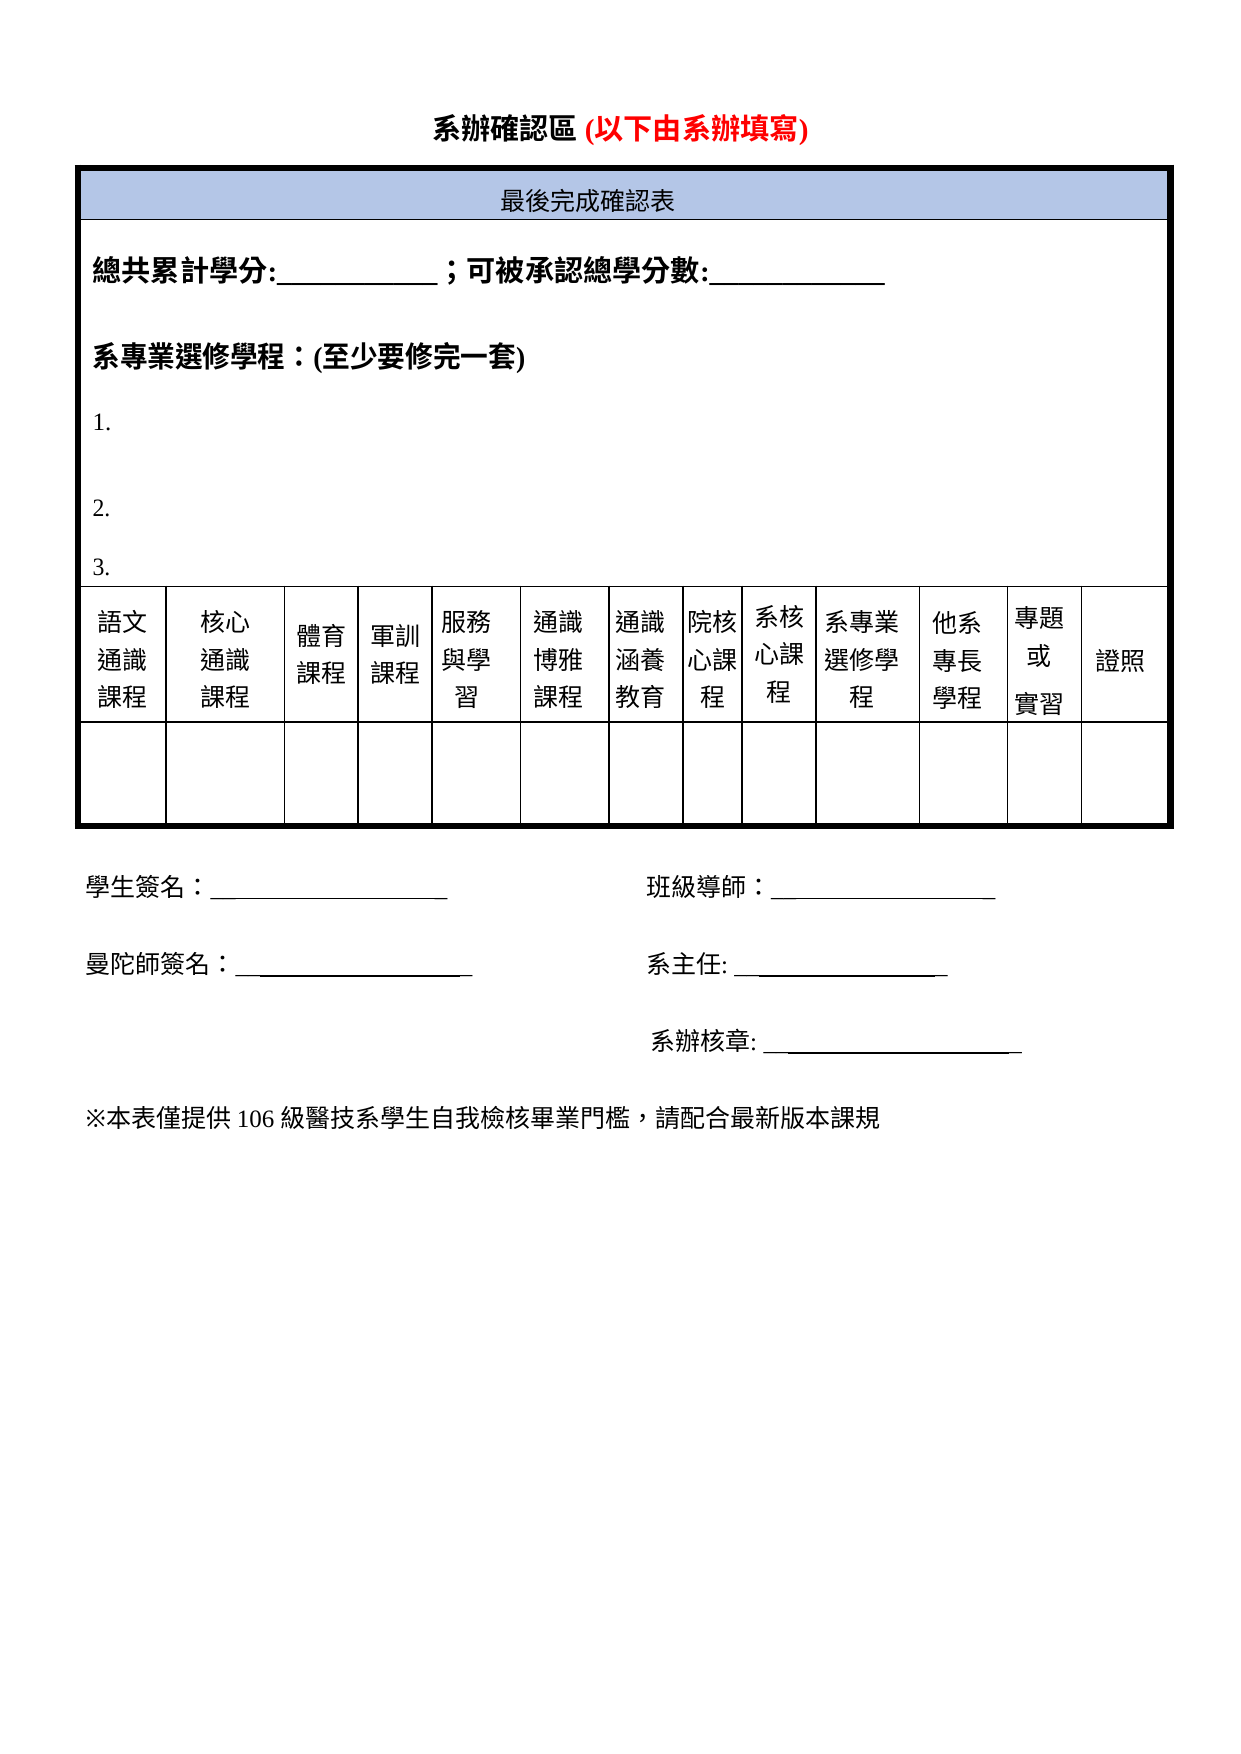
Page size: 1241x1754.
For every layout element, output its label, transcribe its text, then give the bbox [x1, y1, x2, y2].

table_cell 通識博雅課程 [521, 587, 608, 721]
text 系辦核章: __ _ [75, 1021, 1165, 1058]
text 曼陀師簽名：__ _ 系主任: __ _ [85, 944, 1165, 981]
table_cell 總共累計學分:___________；可被承認總學分數:____________ 系專業選修學程：(至少要修完一套) 1. 2. 3. [81, 220, 1167, 586]
table_cell 他系專長學程 [920, 587, 1007, 721]
text 學生簽名：__ _ 班級導師：__ _ [85, 867, 1165, 904]
table_cell [521, 723, 608, 822]
table_cell [817, 723, 919, 822]
table_cell 服務與學習 [433, 587, 520, 721]
table_cell [1008, 723, 1081, 822]
table_cell 證照 [1082, 587, 1167, 721]
table_cell 核心通識課程 [167, 587, 284, 721]
text ※本表僅提供 106 級醫技系學生自我檢核畢業門檻，請配合最新版本課規 [85, 1098, 1165, 1136]
table_cell 專題或 實習 [1008, 587, 1081, 721]
table_cell [433, 723, 520, 822]
table_cell 系專業選修學程 [817, 587, 919, 721]
table_cell [743, 723, 815, 822]
table_cell [684, 723, 741, 822]
table_cell 系核心課程 [743, 587, 815, 721]
table_cell [610, 723, 682, 822]
table_cell [81, 723, 165, 822]
table_cell 院核心課程 [684, 587, 741, 721]
table_cell 語文通識課程 [81, 587, 165, 721]
table_cell 軍訓課程 [359, 587, 431, 721]
table_cell [167, 723, 284, 822]
table_cell 體育課程 [285, 587, 357, 721]
table_cell [1082, 723, 1167, 822]
table_cell [359, 723, 431, 822]
table_cell [285, 723, 357, 822]
table_cell [920, 723, 1007, 822]
table_header 最後完成確認表 [81, 171, 1167, 219]
table_cell 通識涵養教育 [610, 587, 682, 721]
text 系辦確認區 (以下由系辦填寫) [75, 89, 1165, 164]
